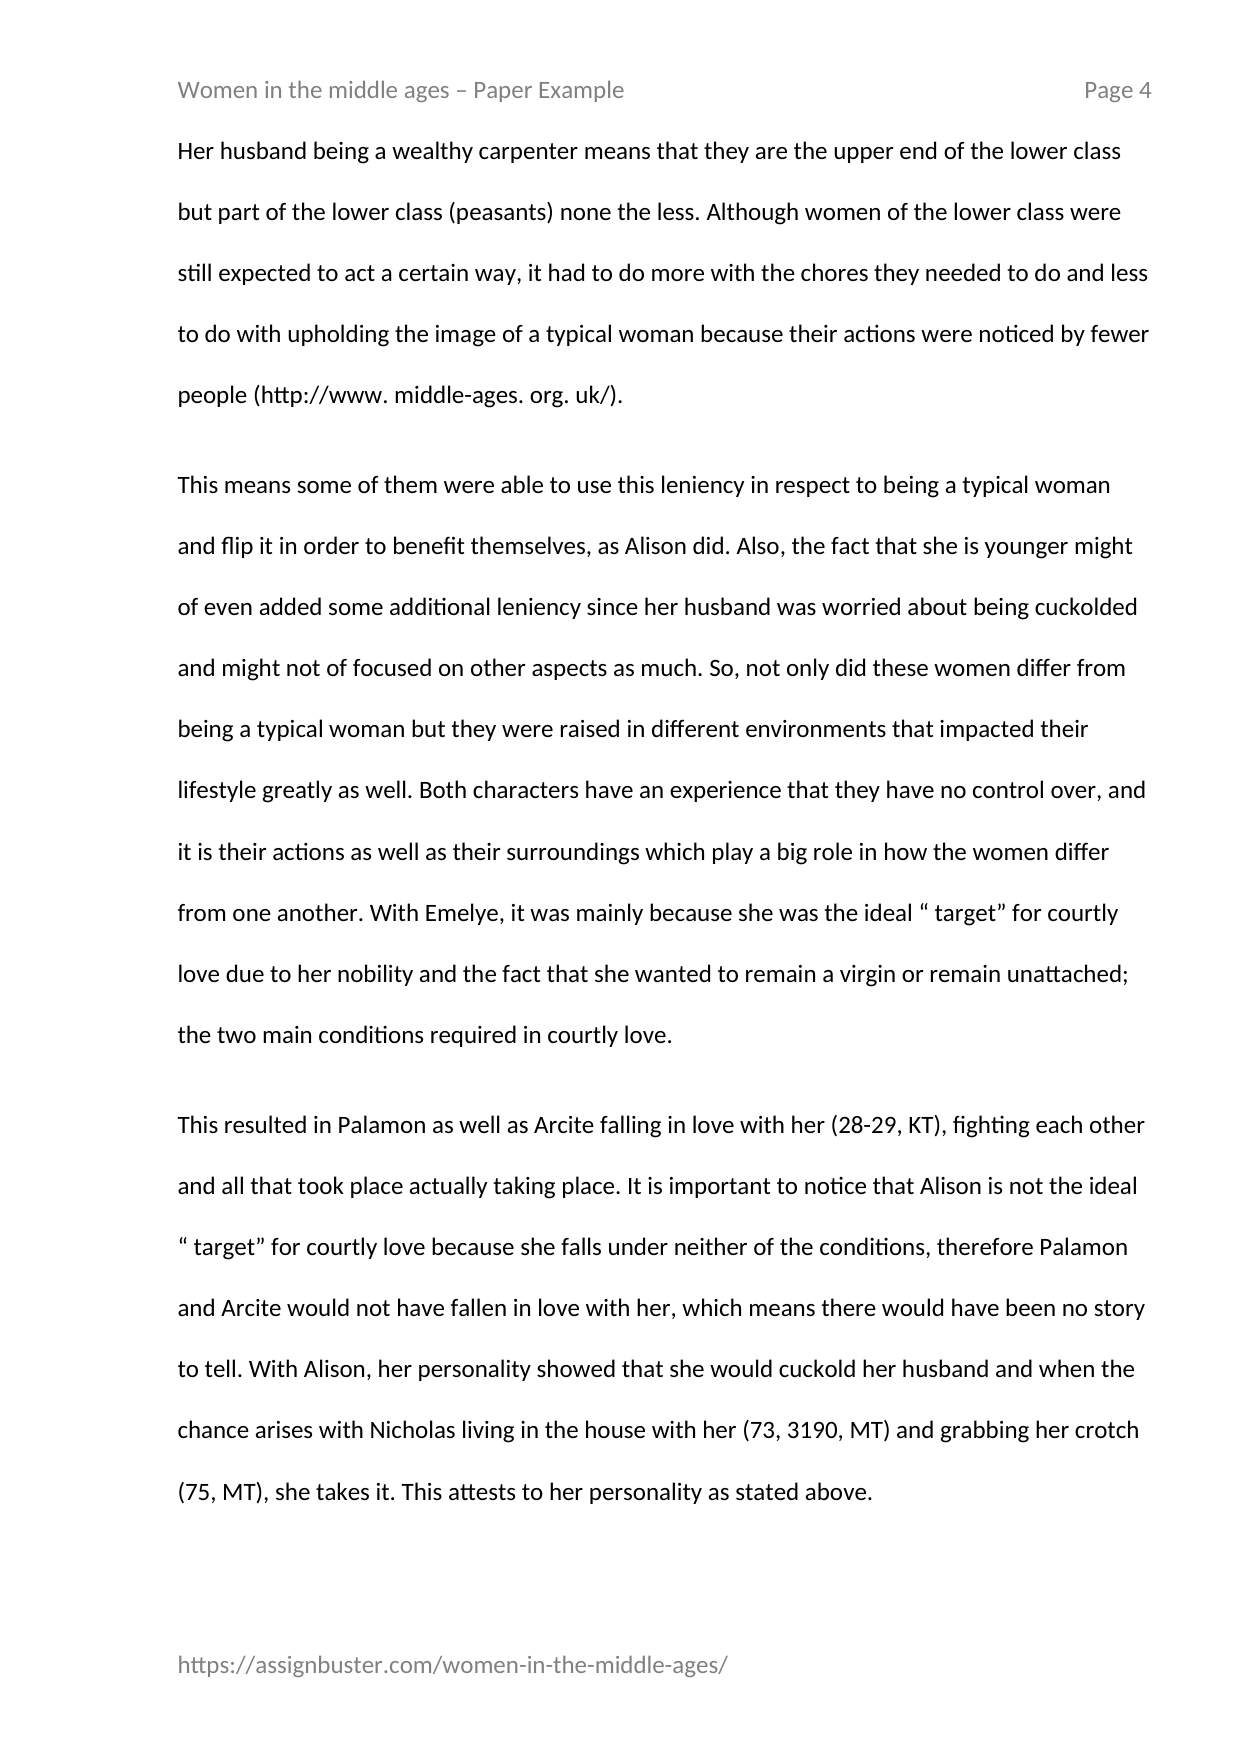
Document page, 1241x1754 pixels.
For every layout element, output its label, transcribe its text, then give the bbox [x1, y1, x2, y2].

text This resulted in Palamon as well as Arcite falling in love with her (28-29, KT), fighting each other and all that took place actually taking place. It is important to notice that Alison is not the ideal “ target” for courtly love because she falls under neither of the conditions, therefore Palamon and Arcite would not have fallen in love with her, which means there would have been no story to tell. With Alison, her personality showed that she would cuckold her husband and when the chance arises with Nicholas living in the house with her (73, 3190, MT) and grabbing her crotch (75, MT), she takes it. This attests to her personality as stated above. [177, 1109, 1152, 1506]
text Her husband being a wealthy carpenter means that they are the upper end of the lower class but part of the lower class (peasants) none the less. Although women of the lower class were still expected to act a certain way, it had to do more with the chores they needed to do and less to do with upholding the image of a typical woman because their actions were noticed by fewer people (http://www. middle-ages. org. uk/). [177, 135, 1152, 409]
text This means some of them were able to use this leniency in respect to being a typical woman and flip it in order to benefit themselves, as Alison did. Also, the fact that she is younger might of even added some additional leniency since her husband was worried about being cuckolded and might not of focused on other aspects as much. So, not only did these women differ from being a typical woman but they were raised in different environments that impacted their lifestyle greatly as well. Both characters have an experience that they have no control over, and it is their actions as well as their surroundings which play a big role in how the women differ from one another. With Emelye, it was mainly because she was the ideal “ target” for courtly love due to her nobility and the fact that she wanted to remain a virgin or remain unattached; the two main conditions required in courtly love. [177, 469, 1152, 1049]
